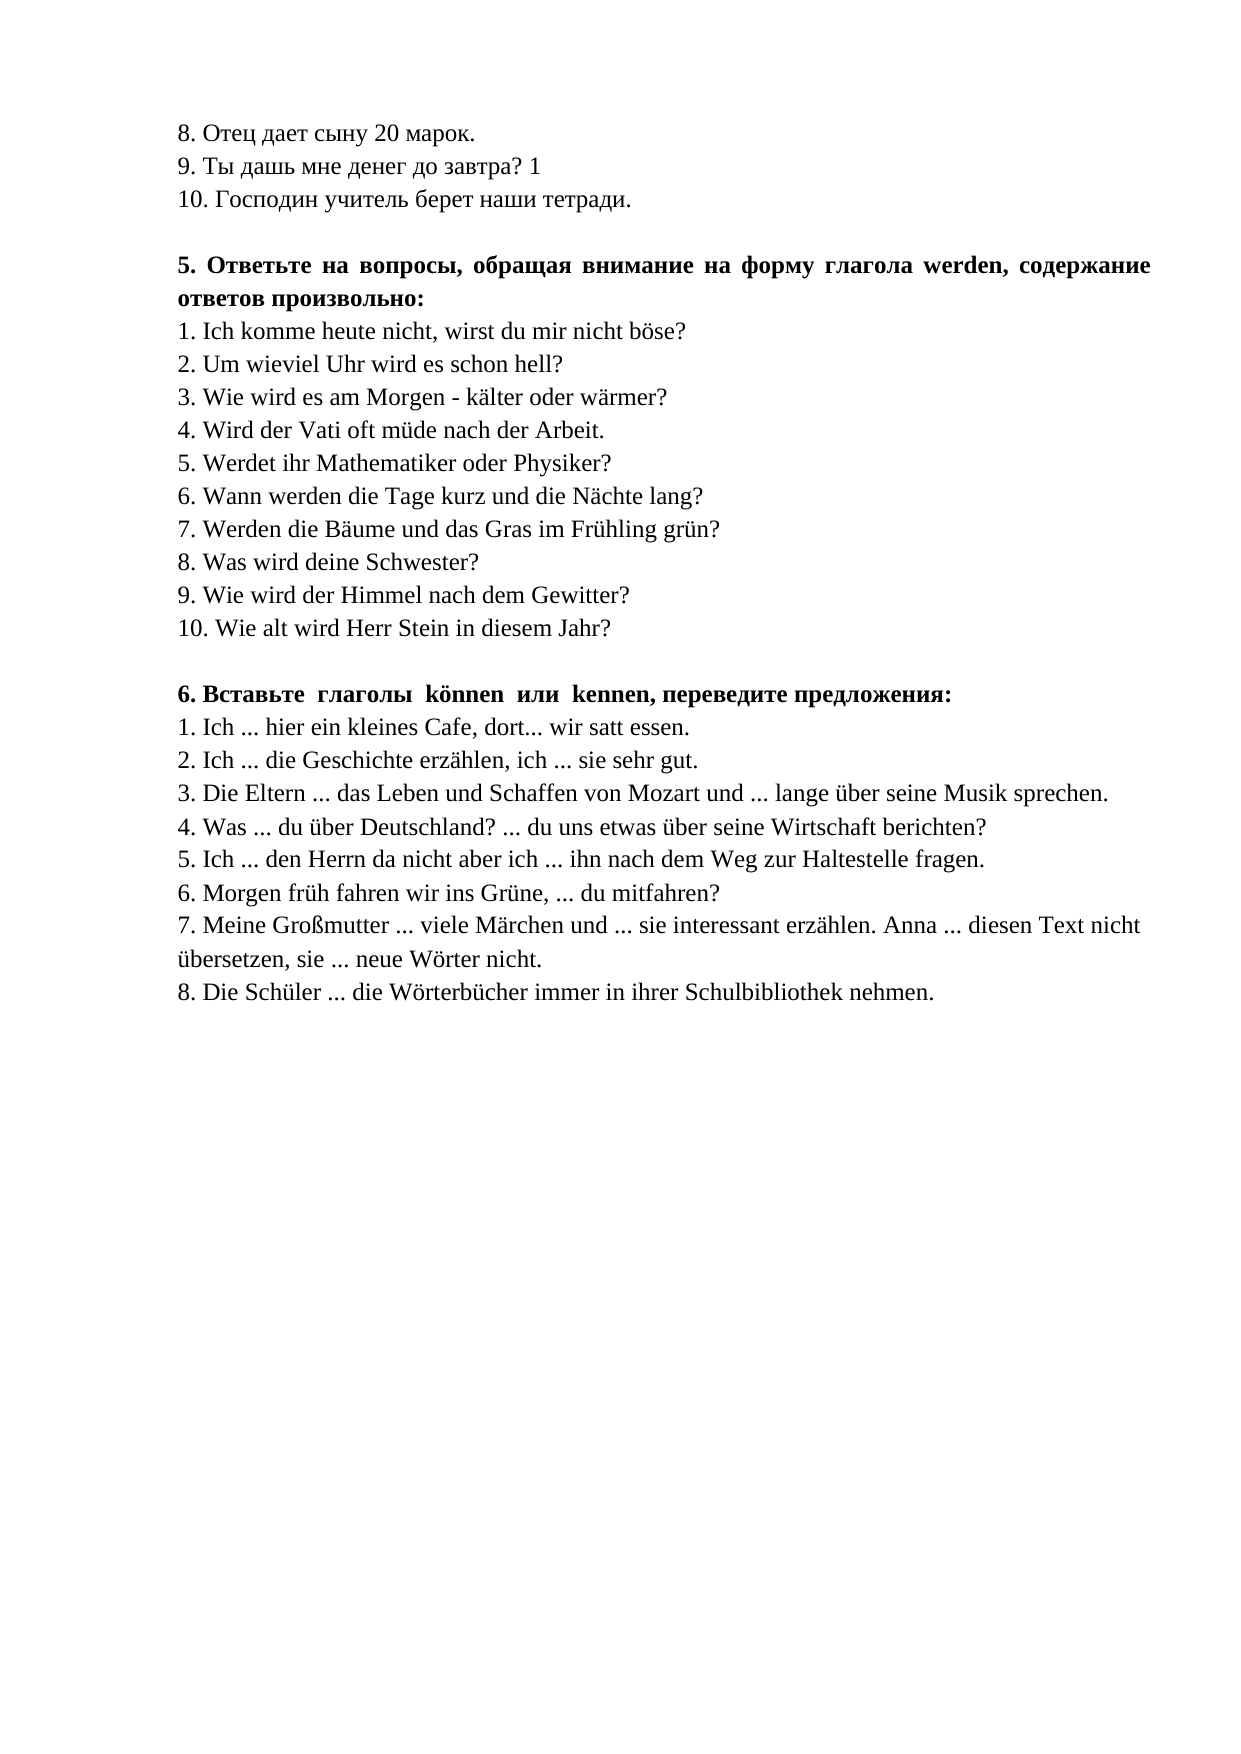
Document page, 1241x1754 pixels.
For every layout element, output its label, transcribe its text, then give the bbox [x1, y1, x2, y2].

text 6. Вставьте глаголы können или kennen, переведите предложения: [177, 679, 1152, 708]
text 5. Werdet ihr Mathematiker oder Physiker? [177, 448, 1152, 477]
text 6. Morgen früh fahren wir ins Grüne, ... du mitfahren? [177, 878, 1152, 906]
text 3. Die Eltern ... das Leben und Schaffen von Mozart und ... lange über seine Musik sprechen. [177, 778, 1152, 807]
text 8. Die Schüler ... die Wörterbücher immer in ihrer Schulbibliothek nehmen. [177, 977, 1152, 1005]
text 7. Meine Großmutter ... viele Märchen und ... sie interessant erzählen. Anna ... diesen Text nicht übersetzen, sie ... neue Wörter nicht. [177, 911, 1152, 972]
text 1. Ich komme heute nicht, wirst du mir nicht böse? [177, 316, 1152, 345]
text 8. Отец дает сыну 20 марок. [177, 118, 1152, 147]
text 9. Wie wird der Himmel nach dem Gewitter? [177, 580, 1152, 609]
text 9. Ты дашь мне денег до завтра? 1 [177, 151, 1152, 180]
text 2. Um wieviel Uhr wird es schon hell? [177, 349, 1152, 378]
text 3. Wie wird es am Morgen - kälter oder wärmer? [177, 382, 1152, 411]
text 2. Ich ... die Geschichte erzählen, ich ... sie sehr gut. [177, 746, 1152, 774]
text 5. Ответьте на вопросы, обращая внимание на форму глагола werden, содержание ответов произвольно: [177, 250, 1152, 312]
text 8. Was wird deine Schwester? [177, 547, 1152, 576]
text 1. Ich ... hier ein kleines Cafe, dort... wir satt essen. [177, 712, 1152, 741]
text 6. Wann werden die Tage kurz und die Nächte lang? [177, 481, 1152, 510]
text 10. Wie alt wird Herr Stein in diesem Jahr? [177, 613, 1152, 642]
text 4. Wird der Vati oft müde nach der Arbeit. [177, 415, 1152, 444]
text 7. Werden die Bäume und das Gras im Frühling grün? [177, 514, 1152, 543]
text 5. Ich ... den Herrn da nicht aber ich ... ihn nach dem Weg zur Haltestelle fragen. [177, 844, 1152, 873]
text 10. Господин учитель берет наши тетради. [177, 184, 1152, 213]
text 4. Was ... du über Deutschland? ... du uns etwas über seine Wirtschaft berichten? [177, 812, 1152, 840]
